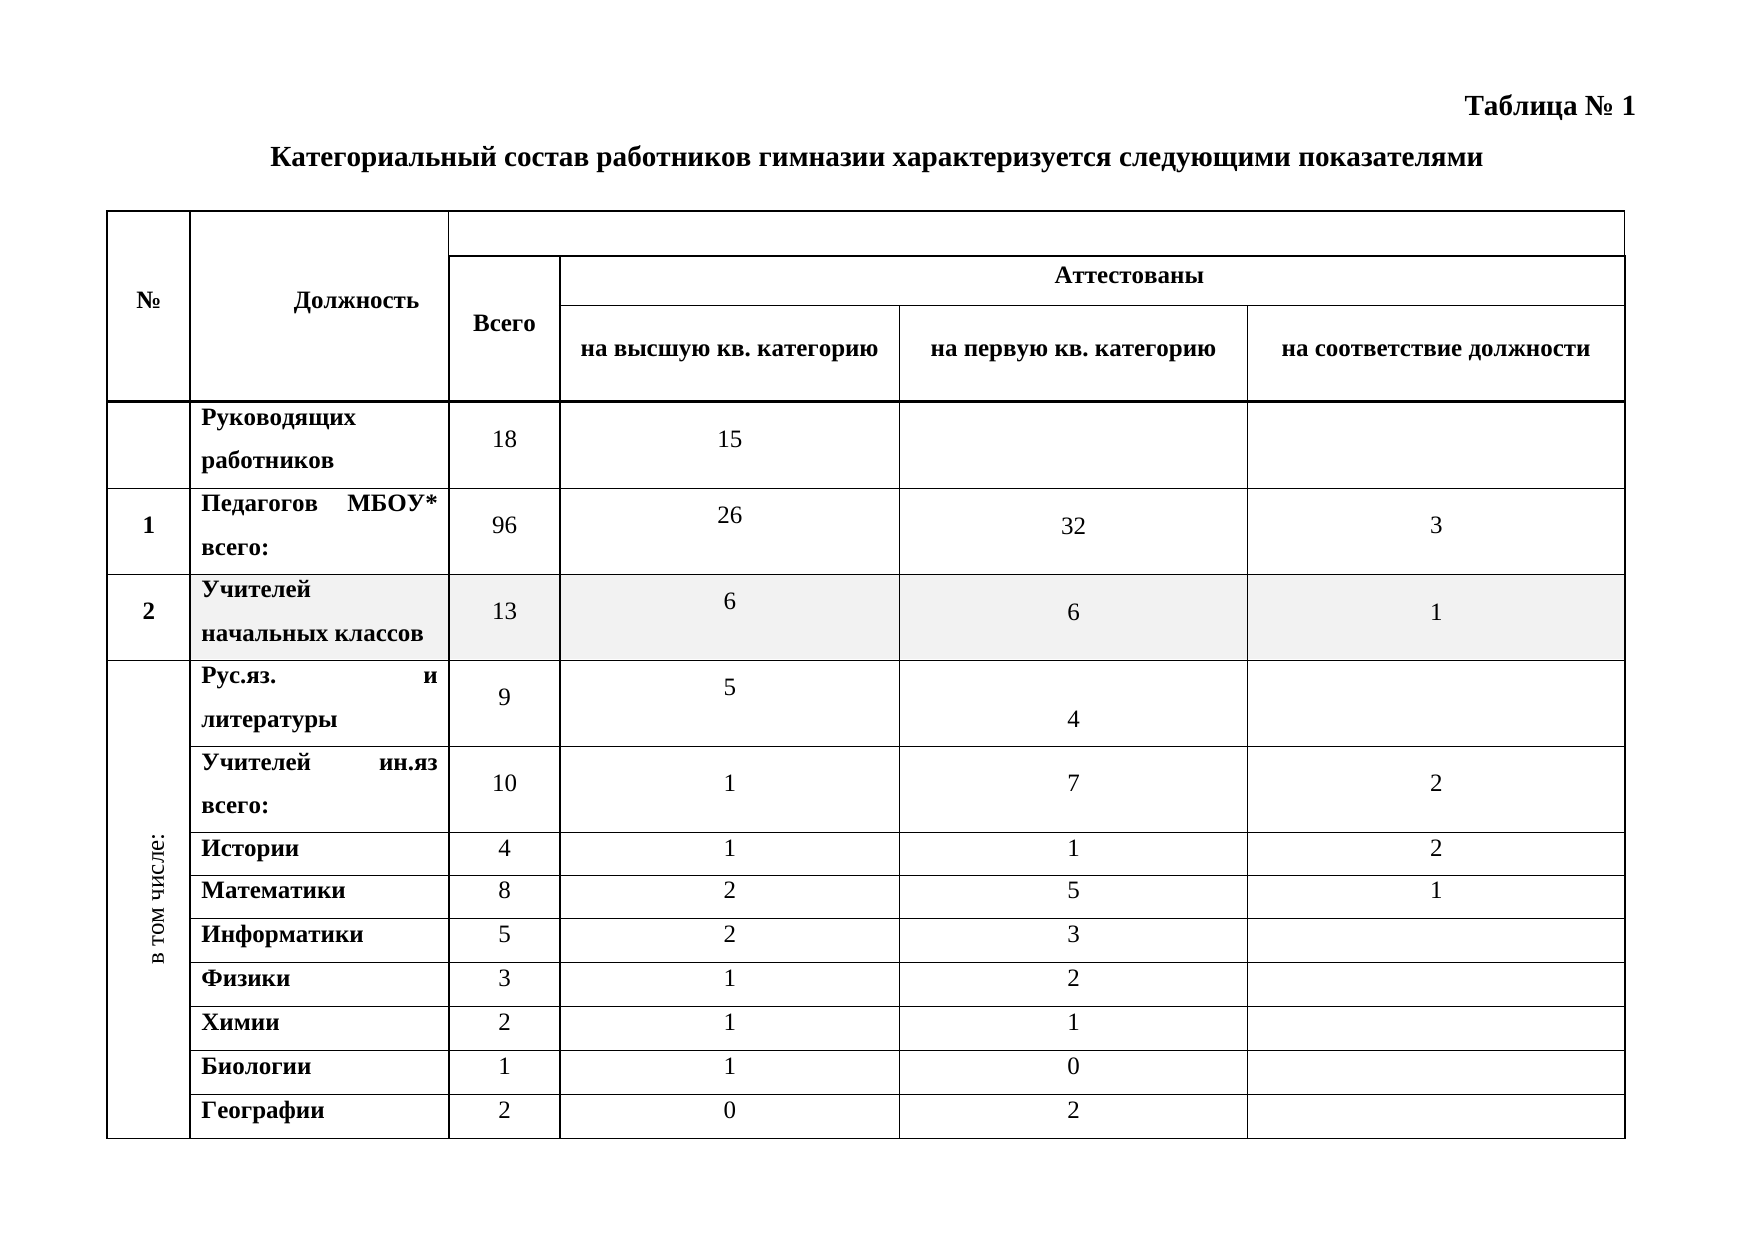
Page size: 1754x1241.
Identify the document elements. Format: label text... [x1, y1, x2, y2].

table_cell 5 [561, 661, 899, 746]
table_cell Истории [191, 833, 448, 874]
table_cell 1 [900, 1007, 1247, 1050]
table_cell 1 [561, 833, 899, 874]
table_cell 5 [900, 876, 1247, 917]
table_cell Биологии [191, 1051, 448, 1094]
table_cell 2 [1248, 747, 1624, 832]
table_cell 18 [450, 403, 559, 487]
table_cell 6 [561, 575, 899, 659]
table_cell в том числе: [108, 661, 189, 1138]
table_cell 1 [561, 747, 899, 832]
table_cell 2 [450, 1095, 559, 1138]
table_cell Рус.яз. и литературы [191, 661, 448, 746]
table_cell 2 [1248, 833, 1624, 874]
table_header [449, 212, 1624, 255]
table_cell [1248, 1007, 1624, 1050]
table_cell 2 [561, 919, 899, 962]
table_cell 7 [900, 747, 1247, 832]
table_cell 1 [108, 489, 189, 573]
table_cell Информатики [191, 919, 448, 962]
table_cell 1 [900, 833, 1247, 874]
table_cell 1 [1248, 876, 1624, 917]
table_cell [1248, 1095, 1624, 1138]
table_cell 0 [561, 1095, 899, 1138]
table_cell Математики [191, 876, 448, 917]
table_cell на соответствие должности [1248, 306, 1624, 400]
table_cell 8 [450, 876, 559, 917]
table_cell 4 [900, 661, 1247, 746]
text Категориальный состав работников гимназии характеризуется следующими показателями [118, 139, 1636, 172]
table_cell 2 [108, 575, 189, 659]
table_cell 3 [900, 919, 1247, 962]
table_header № [108, 212, 189, 400]
table_cell 2 [900, 1095, 1247, 1138]
table_cell 15 [561, 403, 899, 487]
table_cell на первую кв. категорию [900, 306, 1247, 400]
table_cell 3 [1248, 489, 1624, 573]
table_cell 5 [450, 919, 559, 962]
table_cell [108, 403, 189, 487]
table_cell 3 [450, 963, 559, 1006]
table_cell 2 [450, 1007, 559, 1050]
table_cell [1248, 963, 1624, 1006]
table_cell [1248, 403, 1624, 487]
table_cell 1 [561, 1007, 899, 1050]
table_cell 4 [450, 833, 559, 874]
table_cell 32 [900, 489, 1247, 573]
table_cell 1 [561, 1051, 899, 1094]
table_cell Учителей начальных классов [191, 575, 448, 659]
table_cell Аттестованы [561, 257, 1624, 305]
table_header Должность [191, 212, 448, 400]
table_cell 1 [450, 1051, 559, 1094]
table_cell [900, 403, 1247, 487]
table_cell Химии [191, 1007, 448, 1050]
table_cell на высшую кв. категорию [561, 306, 899, 400]
table_cell 0 [900, 1051, 1247, 1094]
table_cell [1248, 1051, 1624, 1094]
table_cell 2 [561, 876, 899, 917]
table_cell 9 [450, 661, 559, 746]
table_cell Физики [191, 963, 448, 1006]
table_cell [1248, 661, 1624, 746]
table_cell Руководящих работников [191, 403, 448, 487]
table_cell [1248, 919, 1624, 962]
table_cell Географии [191, 1095, 448, 1138]
table_cell 6 [900, 575, 1247, 659]
table_cell 26 [561, 489, 899, 573]
text Таблица № 1 [118, 88, 1636, 122]
table_cell 1 [561, 963, 899, 1006]
table_cell Всего [450, 257, 559, 400]
table_cell 10 [450, 747, 559, 832]
table_cell 13 [450, 575, 559, 659]
table_cell 96 [450, 489, 559, 573]
table_cell Педагогов МБОУ* всего: [191, 489, 448, 573]
table_cell 2 [900, 963, 1247, 1006]
table_cell 1 [1248, 575, 1624, 659]
table_cell Учителей ин.яз всего: [191, 747, 448, 832]
